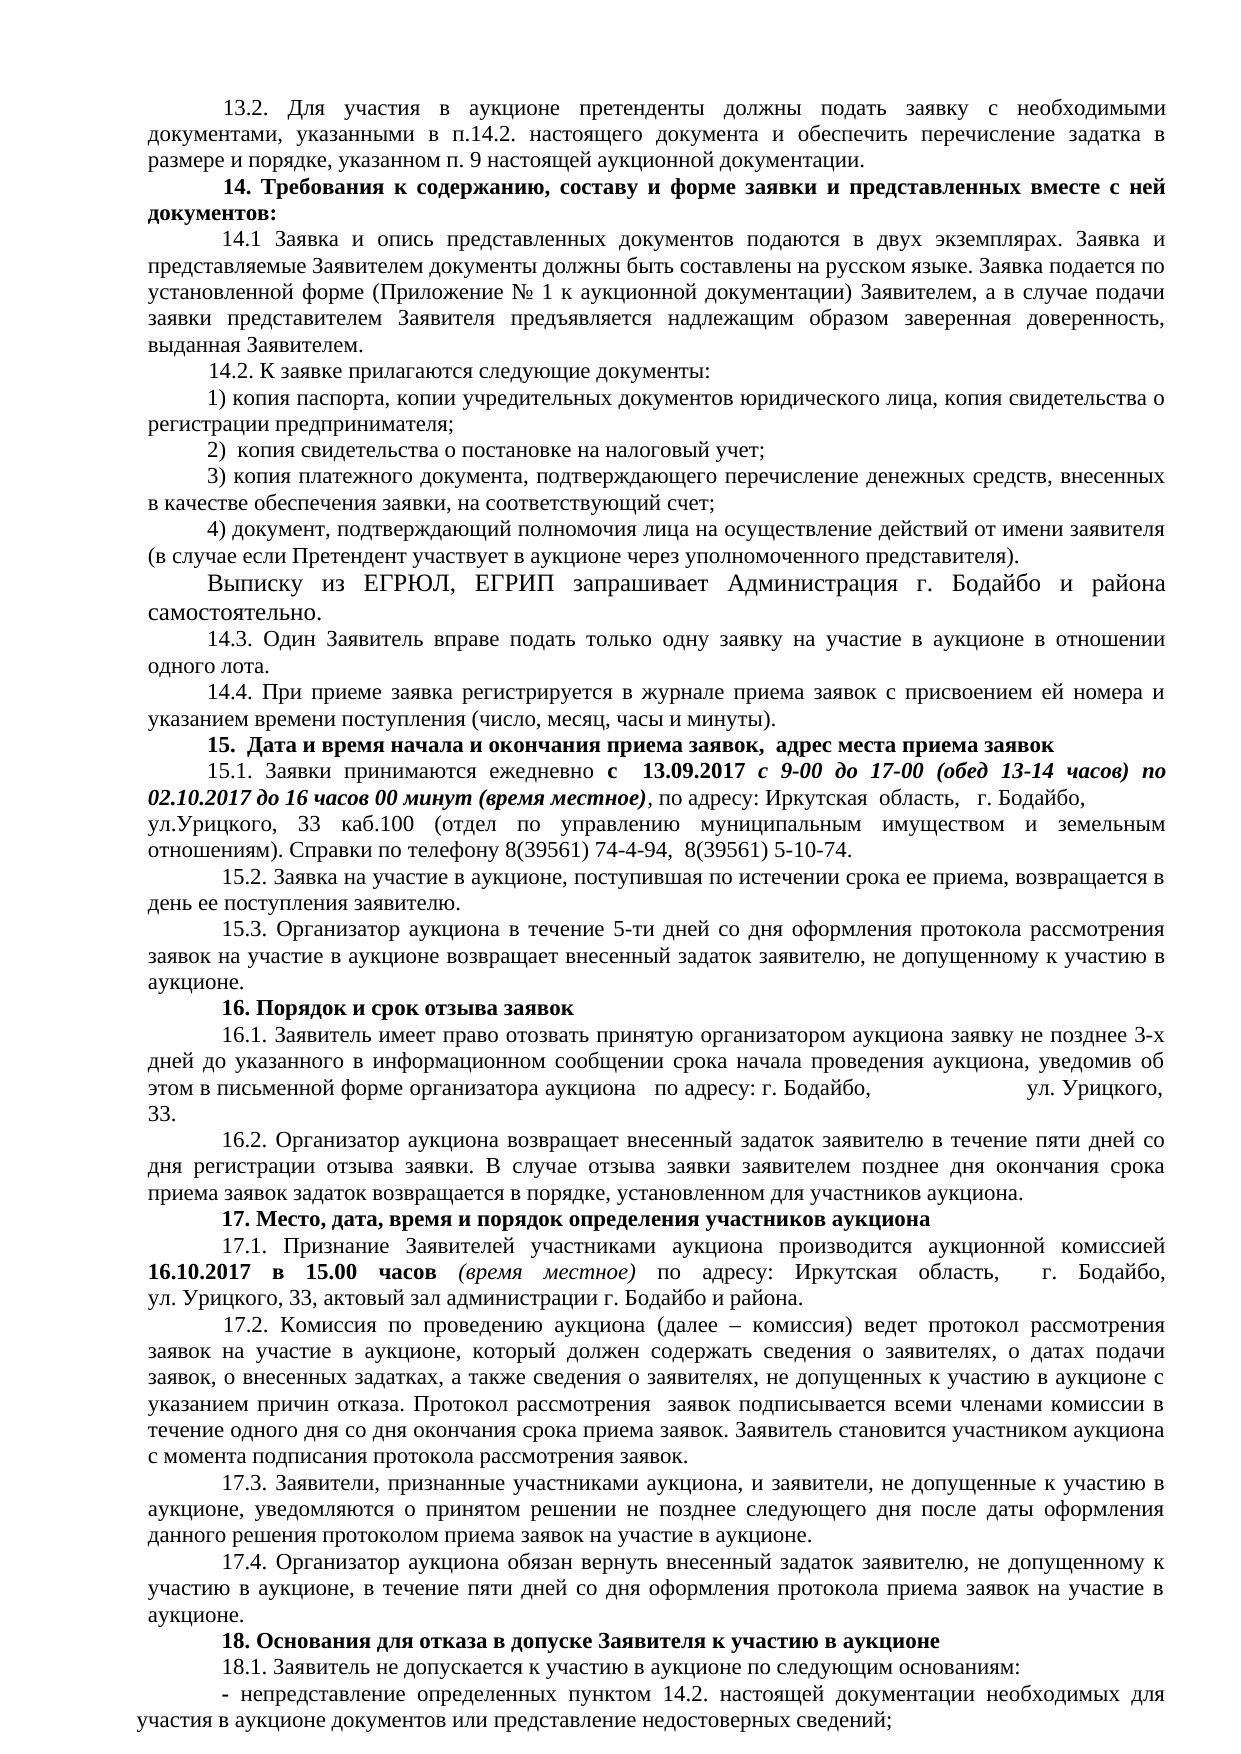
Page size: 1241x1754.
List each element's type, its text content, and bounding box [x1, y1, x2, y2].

text 18. Основания для отказа в допуске Заявителя к участию в аукционе [148, 1627, 1167, 1653]
text 2) копия свидетельства о постановке на налоговый учет; [148, 436, 1167, 463]
text 17.4. Организатор аукциона обязан вернуть внесенный задаток заявителю, не допущенному к участию в аукционе, в течение пяти дней со дня оформления протокола приема заявок на участие в аукционе. [148, 1548, 1167, 1627]
text 15.2. Заявка на участие в аукционе, поступившая по истечении срока ее приема, возвращается в день ее поступления заявителю. [148, 863, 1167, 915]
text 1) копия паспорта, копии учредительных документов юридического лица, копия свидетельства о регистрации предпринимателя; [148, 383, 1167, 436]
text - непредставление определенных пунктом 14.2. настоящей документации необходимых для участия в аукционе документов или представление недостоверных сведений; [136, 1680, 1167, 1732]
text 15. Дата и время начала и окончания приема заявок, адрес места приема заявок [148, 731, 1167, 757]
text 17. Место, дата, время и порядок определения участников аукциона [148, 1205, 1167, 1232]
text 17.2. Комиссия по проведению аукциона (далее – комиссия) ведет протокол рассмотрения заявок на участие в аукционе, который должен содержать сведения о заявителях, о датах подачи заявок, о внесенных задатках, а также сведения о заявителях, не допущенных к участию в аукционе с указанием причин отказа. Протокол рассмотрения заявок подписывается всеми членами комиссии в течение одного дня со дня окончания срока приема заявок. Заявитель становится участником аукциона с момента подписания протокола рассмотрения заявок. [148, 1311, 1167, 1469]
text 14.2. К заявке прилагаются следующие документы: [148, 357, 1167, 383]
text Выписку из ЕГРЮЛ, ЕГРИП запрашивает Администрация г. Бодайбо и района самостоятельно. [148, 568, 1167, 626]
text 15.1. Заявки принимаются ежедневно с 13.09.2017 с 9-00 до 17-00 (обед 13-14 часов) по 02.10.2017 до 16 часов 00 минут (время местное), по адресу: Иркутская область, г. Бодайбо, [148, 757, 1167, 810]
text 17.1. Признание Заявителей участниками аукциона производится аукционной комиссией 16.10.2017 в 15.00 часов (время местное) по адресу: Иркутская область, г. Бодайбо, ул. Урицкого, 33, актовый зал администрации г. Бодайбо и района. [148, 1232, 1167, 1311]
text 16.2. Организатор аукциона возвращает внесенный задаток заявителю в течение пяти дней со дня регистрации отзыва заявки. В случае отзыва заявки заявителем позднее дня окончания срока приема заявок задаток возвращается в порядке, установленном для участников аукциона. [148, 1126, 1167, 1205]
text 14.1 Заявка и опись представленных документов подаются в двух экземплярах. Заявка и представляемые Заявителем документы должны быть составлены на русском языке. Заявка подается по установленной форме (Приложение № 1 к аукционной документации) Заявителем, а в случае подачи заявки представителем Заявителя предъявляется надлежащим образом заверенная доверенность, выданная Заявителем. [148, 225, 1167, 357]
text 17.3. Заявители, признанные участниками аукциона, и заявители, не допущенные к участию в аукционе, уведомляются о принятом решении не позднее следующего дня после даты оформления данного решения протоколом приема заявок на участие в аукционе. [148, 1469, 1167, 1548]
text 14.3. Один Заявитель вправе подать только одну заявку на участие в аукционе в отношении одного лота. [148, 626, 1167, 678]
text 16.1. Заявитель имеет право отозвать принятую организатором аукциона заявку не позднее 3-х дней до указанного в информационном сообщении срока начала проведения аукциона, уведомив об этом в письменной форме организатора аукциона по адресу: г. Бодайбо, ул. Урицкого, 33. [148, 1021, 1167, 1126]
text 14. Требования к содержанию, составу и форме заявки и представленных вместе с ней документов: [148, 173, 1167, 225]
text 18.1. Заявитель не допускается к участию в аукционе по следующим основаниям: [148, 1653, 1167, 1680]
text 4) документ, подтверждающий полномочия лица на осуществление действий от имени заявителя (в случае если Претендент участвует в аукционе через уполномоченного представителя). [148, 515, 1167, 568]
text 13.2. Для участия в аукционе претенденты должны подать заявку с необходимыми документами, указанными в п.14.2. настоящего документа и обеспечить перечисление задатка в размере и порядке, указанном п. 9 настоящей аукционной документации. [148, 94, 1167, 173]
text ул.Урицкого, 33 каб.100 (отдел по управлению муниципальным имуществом и земельным отношениям). Справки по телефону 8(39561) 74-4-94, 8(39561) 5-10-74. [148, 810, 1167, 863]
text 16. Порядок и срок отзыва заявок [148, 994, 1167, 1021]
text 15.3. Организатор аукциона в течение 5-ти дней со дня оформления протокола рассмотрения заявок на участие в аукционе возвращает внесенный задаток заявителю, не допущенному к участию в аукционе. [148, 915, 1167, 994]
text 3) копия платежного документа, подтверждающего перечисление денежных средств, внесенных в качестве обеспечения заявки, на соответствующий счет; [148, 463, 1167, 515]
text 14.4. При приеме заявка регистрируется в журнале приема заявок с присвоением ей номера и указанием времени поступления (число, месяц, часы и минуты). [148, 678, 1167, 731]
